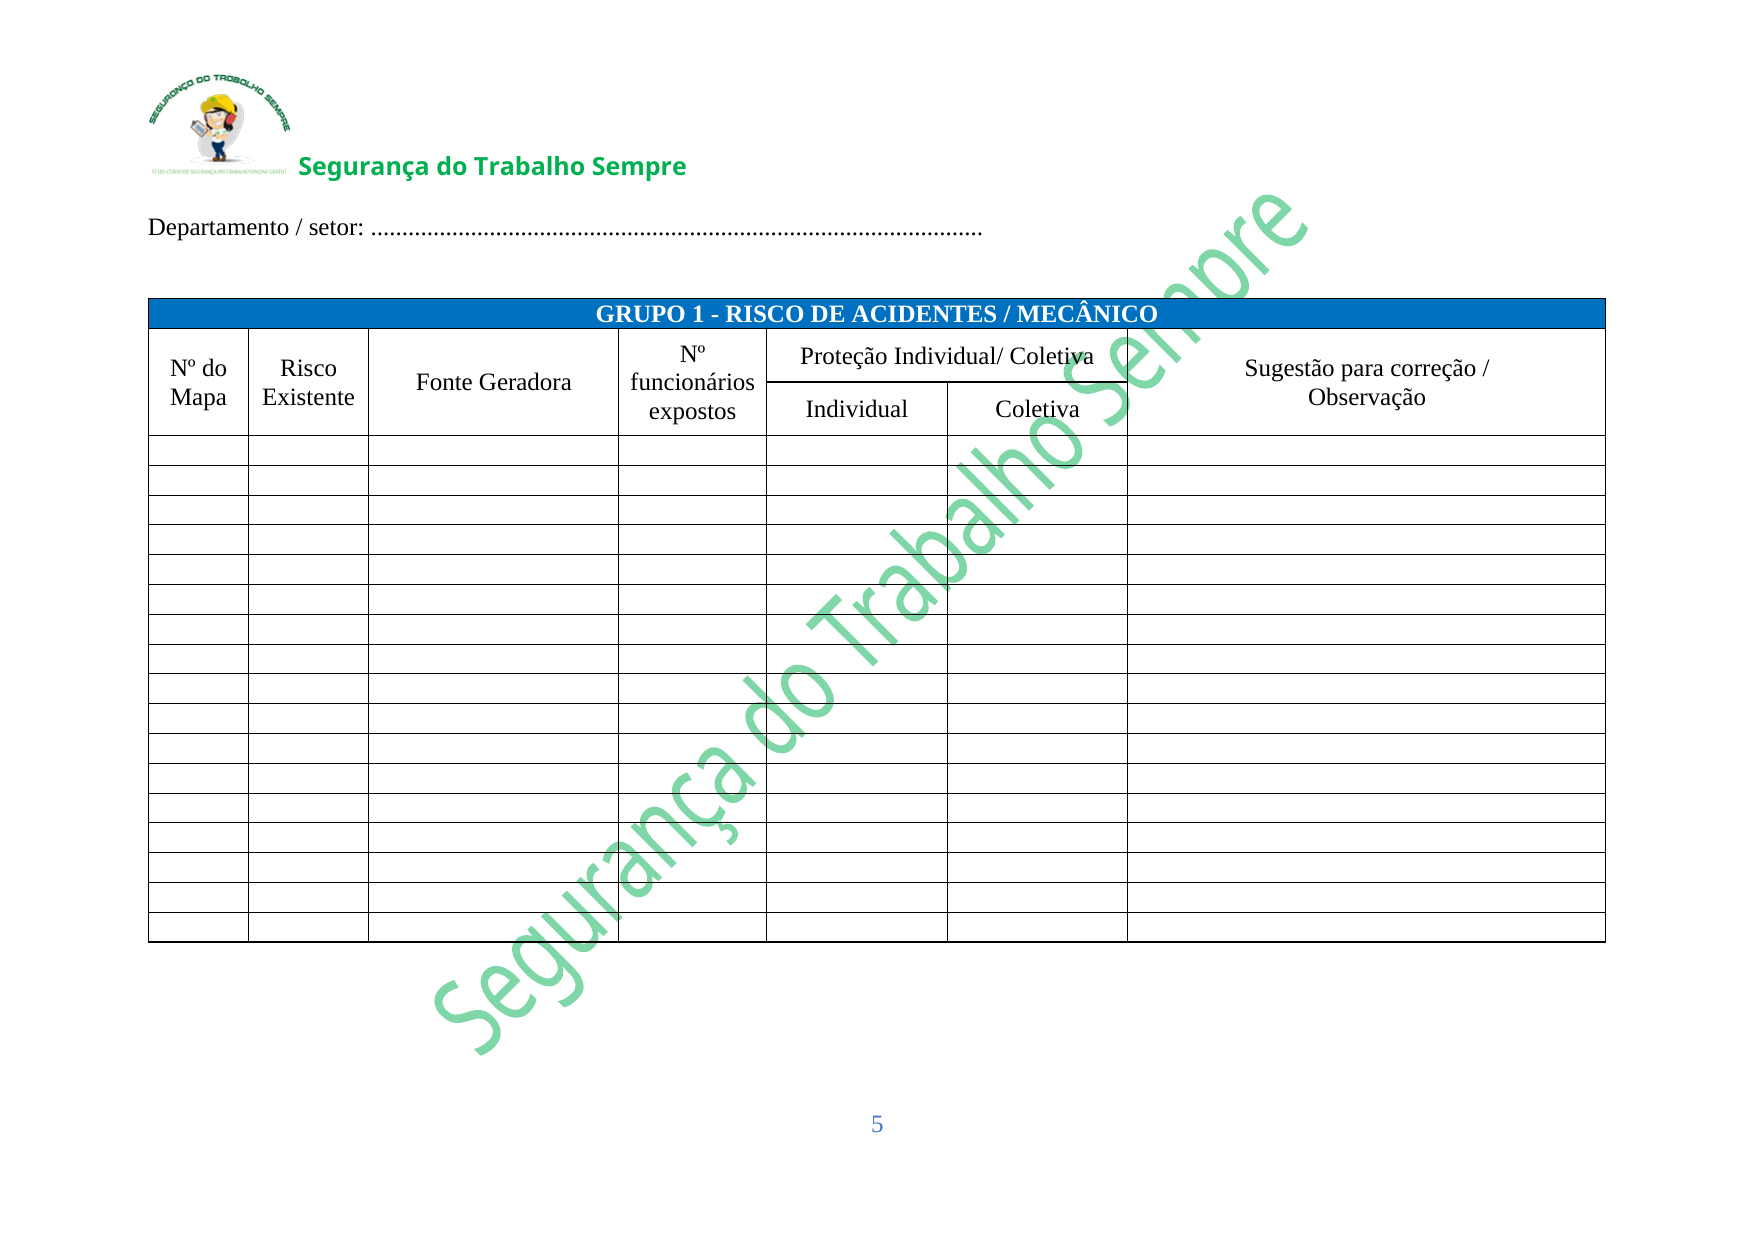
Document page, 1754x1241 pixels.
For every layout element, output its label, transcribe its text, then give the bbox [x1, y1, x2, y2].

table_cell [767, 734, 947, 763]
table_cell [149, 585, 248, 614]
table_cell [767, 794, 947, 822]
table_cell [1128, 853, 1605, 882]
table_cell [767, 555, 947, 584]
table_cell [1128, 913, 1605, 941]
table_cell [369, 496, 618, 524]
table_cell [619, 555, 766, 584]
table_cell [369, 823, 618, 852]
table_cell [767, 883, 947, 912]
table_cell [149, 794, 248, 822]
table_cell [249, 525, 368, 554]
table_cell [249, 764, 368, 792]
table_cell [948, 585, 1127, 614]
table_cell Risco Existente [249, 329, 368, 435]
table_cell [767, 466, 947, 494]
table_cell [619, 734, 766, 763]
table_cell [249, 823, 368, 852]
table_cell [948, 466, 1127, 494]
table_cell [619, 496, 766, 524]
table_cell [149, 913, 248, 941]
table_cell [948, 823, 1127, 852]
table_cell [249, 645, 368, 673]
table_cell [149, 466, 248, 494]
table_cell [1128, 794, 1605, 822]
table_cell [149, 823, 248, 852]
table_cell [369, 525, 618, 554]
table_cell [948, 496, 1127, 524]
table_cell [369, 645, 618, 673]
table_cell [767, 436, 947, 465]
table_cell [948, 615, 1127, 643]
table_cell [767, 645, 947, 673]
table_cell [619, 466, 766, 494]
table_cell [149, 674, 248, 703]
table_cell [149, 704, 248, 733]
table_cell [1128, 823, 1605, 852]
table_cell [1128, 674, 1605, 703]
table_cell [369, 466, 618, 494]
table_cell [249, 704, 368, 733]
table_cell Fonte Geradora [369, 329, 618, 435]
table_cell [149, 525, 248, 554]
table_cell [369, 585, 618, 614]
table_cell Sugestão para correção / Observação [1128, 329, 1605, 435]
table_cell [249, 734, 368, 763]
table_cell [1128, 555, 1605, 584]
table_cell [767, 615, 947, 643]
picture [147, 73, 292, 176]
table_cell [369, 615, 618, 643]
table_cell [249, 615, 368, 643]
table_cell [767, 674, 947, 703]
table_cell [249, 913, 368, 941]
table_cell [149, 645, 248, 673]
table_cell [149, 436, 248, 465]
table_cell [948, 436, 1127, 465]
table_cell [619, 436, 766, 465]
table_cell [619, 525, 766, 554]
table_cell [149, 764, 248, 792]
table_cell Proteção Individual/ Coletiva [767, 329, 1127, 381]
table_cell [619, 615, 766, 643]
table_cell [619, 913, 766, 941]
table_cell [767, 764, 947, 792]
table_cell [369, 734, 618, 763]
table_cell Nº funcionários expostos [619, 329, 766, 435]
table_cell [1128, 764, 1605, 792]
table_cell [619, 704, 766, 733]
table_cell [948, 734, 1127, 763]
table_cell [767, 525, 947, 554]
table_cell [619, 853, 766, 882]
table_cell [619, 645, 766, 673]
table_cell [1128, 704, 1605, 733]
table_cell [767, 853, 947, 882]
table_cell [619, 823, 766, 852]
table_cell [948, 883, 1127, 912]
table_cell [369, 674, 618, 703]
table_cell [149, 496, 248, 524]
table_cell [948, 794, 1127, 822]
table_cell [369, 853, 618, 882]
table_cell [249, 496, 368, 524]
table_cell [149, 615, 248, 643]
table_cell [249, 853, 368, 882]
table_cell [948, 555, 1127, 584]
table_cell Nº do Mapa [149, 329, 248, 435]
table_cell [948, 525, 1127, 554]
table_cell [767, 496, 947, 524]
table_cell [249, 555, 368, 584]
table_cell [948, 853, 1127, 882]
table_header GRUPO 1 - RISCO DE ACIDENTES / MECÂNICO [149, 299, 1605, 328]
table_cell [369, 764, 618, 792]
table_cell [249, 794, 368, 822]
table_cell [149, 883, 248, 912]
table_cell [619, 674, 766, 703]
table_cell Coletiva [948, 383, 1127, 435]
table_cell [249, 883, 368, 912]
table_cell [1128, 585, 1605, 614]
table_cell [249, 466, 368, 494]
table_cell [149, 555, 248, 584]
table_cell [369, 555, 618, 584]
table_cell [1128, 525, 1605, 554]
table_cell [1128, 436, 1605, 465]
table_cell [619, 794, 766, 822]
table_cell [1128, 615, 1605, 643]
table_cell [369, 913, 618, 941]
table_cell [1128, 496, 1605, 524]
table_cell [948, 645, 1127, 673]
table_cell [369, 883, 618, 912]
table_cell [369, 436, 618, 465]
table_cell [619, 585, 766, 614]
table_cell [1128, 466, 1605, 494]
table_cell [948, 674, 1127, 703]
table_cell [149, 853, 248, 882]
text Departamento / setor: .................................................................................................. [148, 212, 1606, 241]
table_cell [767, 913, 947, 941]
table_cell [767, 704, 947, 733]
table_cell [249, 436, 368, 465]
table_cell [369, 794, 618, 822]
table_cell [1128, 645, 1605, 673]
table_cell [1128, 734, 1605, 763]
table_cell [767, 585, 947, 614]
table_cell [948, 764, 1127, 792]
table_cell [619, 764, 766, 792]
table_cell [249, 674, 368, 703]
table_cell [1128, 883, 1605, 912]
table_cell [619, 883, 766, 912]
table_cell [948, 704, 1127, 733]
table_cell [767, 823, 947, 852]
table_cell [369, 704, 618, 733]
table_cell [149, 734, 248, 763]
table_cell [948, 913, 1127, 941]
table_cell Individual [767, 383, 947, 435]
table_cell [249, 585, 368, 614]
